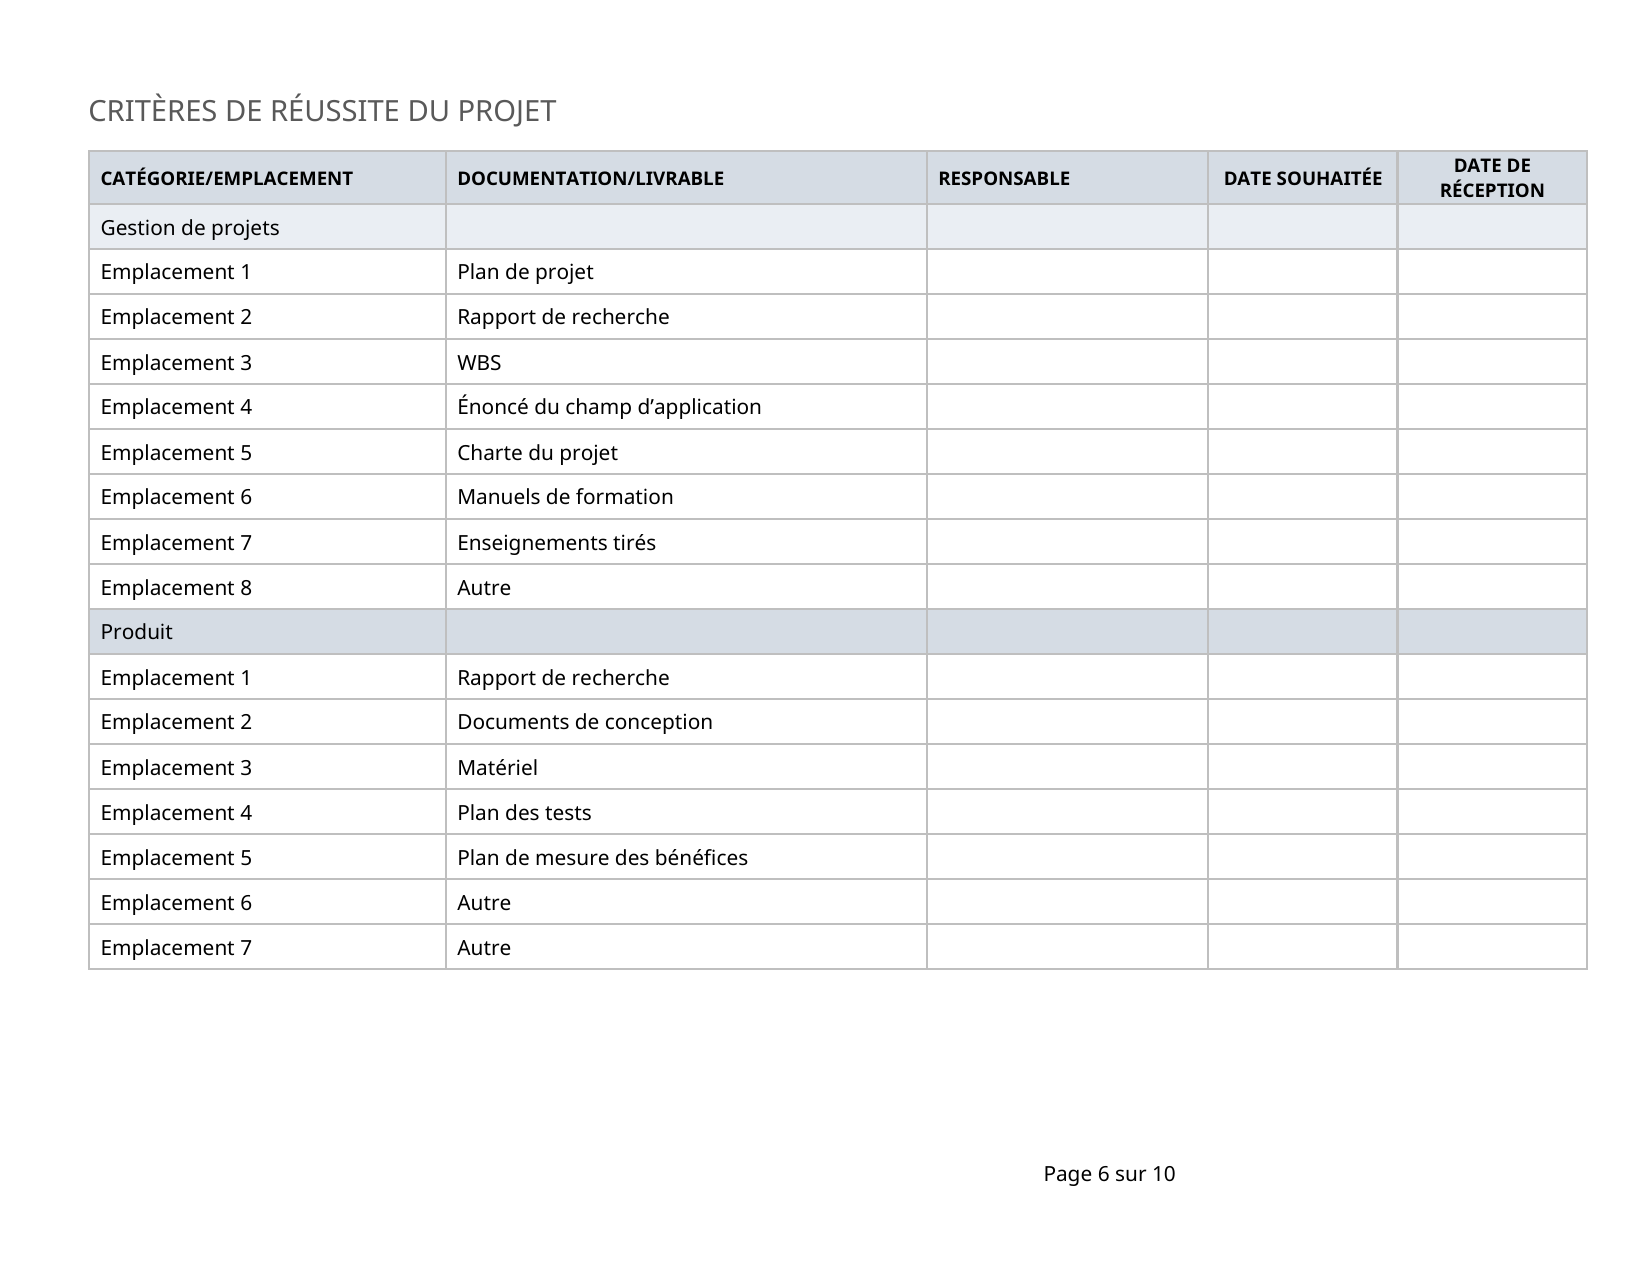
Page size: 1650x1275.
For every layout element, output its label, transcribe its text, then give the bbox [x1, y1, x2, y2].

table_cell [1209, 745, 1396, 788]
table_cell [928, 700, 1207, 743]
table_cell [1209, 565, 1396, 608]
table_cell [928, 565, 1207, 608]
table_cell [1399, 700, 1586, 743]
table_cell Emplacement 4 [90, 790, 445, 833]
table_cell [1399, 655, 1586, 698]
table_cell [928, 610, 1207, 653]
table_cell [928, 745, 1207, 788]
table_cell Rapport de recherche [447, 655, 926, 698]
table_cell [928, 205, 1207, 248]
table_header CATÉGORIE/EMPLACEMENT [90, 152, 445, 203]
table_cell [1209, 205, 1396, 248]
table_cell [447, 205, 926, 248]
table_cell [1209, 880, 1396, 923]
table_cell Documents de conception [447, 700, 926, 743]
table_cell [1399, 385, 1586, 428]
table_cell Plan de projet [447, 250, 926, 293]
table_cell [928, 475, 1207, 518]
table_cell [1399, 565, 1586, 608]
table_cell Charte du projet [447, 430, 926, 473]
table_cell [1399, 880, 1586, 923]
table_cell Emplacement 3 [90, 745, 445, 788]
table_cell [1399, 295, 1586, 338]
table_cell Emplacement 6 [90, 475, 445, 518]
table_cell Emplacement 7 [90, 925, 445, 968]
table_cell Emplacement 2 [90, 700, 445, 743]
table_cell [1399, 430, 1586, 473]
table_cell [1399, 925, 1586, 968]
table_cell [928, 340, 1207, 383]
table_cell [928, 880, 1207, 923]
table_cell [1399, 610, 1586, 653]
table_cell Autre [447, 925, 926, 968]
table_cell Emplacement 6 [90, 880, 445, 923]
table_cell Rapport de recherche [447, 295, 926, 338]
table_cell [1209, 790, 1396, 833]
table_cell [1209, 610, 1396, 653]
table_cell Emplacement 1 [90, 250, 445, 293]
table_cell Emplacement 5 [90, 430, 445, 473]
table_cell Emplacement 5 [90, 835, 445, 878]
table_cell Produit [90, 610, 445, 653]
table_header DOCUMENTATION/LIVRABLE [447, 152, 926, 203]
table_cell [1399, 205, 1586, 248]
table_header DATE DE RÉCEPTION [1399, 152, 1586, 203]
table_cell Autre [447, 565, 926, 608]
table_cell [1209, 340, 1396, 383]
table_header DATE SOUHAITÉE [1209, 152, 1396, 203]
table_cell [1209, 385, 1396, 428]
table_cell Autre [447, 880, 926, 923]
table_cell [928, 385, 1207, 428]
table_cell Emplacement 2 [90, 295, 445, 338]
table_cell [1399, 835, 1586, 878]
table_cell [1399, 790, 1586, 833]
table_cell WBS [447, 340, 926, 383]
table_cell Plan des tests [447, 790, 926, 833]
subtitle CRITÈRES DE RÉUSSITE DU PROJET [88, 91, 1590, 130]
table_cell [1209, 835, 1396, 878]
table_cell [1209, 250, 1396, 293]
table_cell Emplacement 8 [90, 565, 445, 608]
table_cell Emplacement 7 [90, 520, 445, 563]
table_cell [1399, 520, 1586, 563]
table_cell [1399, 745, 1586, 788]
table_cell Énoncé du champ d’application [447, 385, 926, 428]
table_cell [928, 655, 1207, 698]
table_cell [928, 250, 1207, 293]
table_cell [928, 295, 1207, 338]
table_cell [1209, 655, 1396, 698]
table_cell [1209, 700, 1396, 743]
table_cell [928, 520, 1207, 563]
table_cell [928, 430, 1207, 473]
table_cell [1399, 475, 1586, 518]
table_cell [1399, 340, 1586, 383]
table_cell [1399, 250, 1586, 293]
table_cell Enseignements tirés [447, 520, 926, 563]
table_cell Matériel [447, 745, 926, 788]
table_cell [1209, 475, 1396, 518]
table_cell [1209, 520, 1396, 563]
table_cell [928, 835, 1207, 878]
table_cell [447, 610, 926, 653]
table_cell [928, 790, 1207, 833]
table_cell Emplacement 3 [90, 340, 445, 383]
table_cell [1209, 430, 1396, 473]
table_cell [1209, 925, 1396, 968]
table_cell Emplacement 4 [90, 385, 445, 428]
table_cell [1209, 295, 1396, 338]
table_cell [928, 925, 1207, 968]
table_cell Gestion de projets [90, 205, 445, 248]
table_cell Manuels de formation [447, 475, 926, 518]
table_cell Plan de mesure des bénéfices [447, 835, 926, 878]
table_cell Emplacement 1 [90, 655, 445, 698]
table_header RESPONSABLE [928, 152, 1207, 203]
